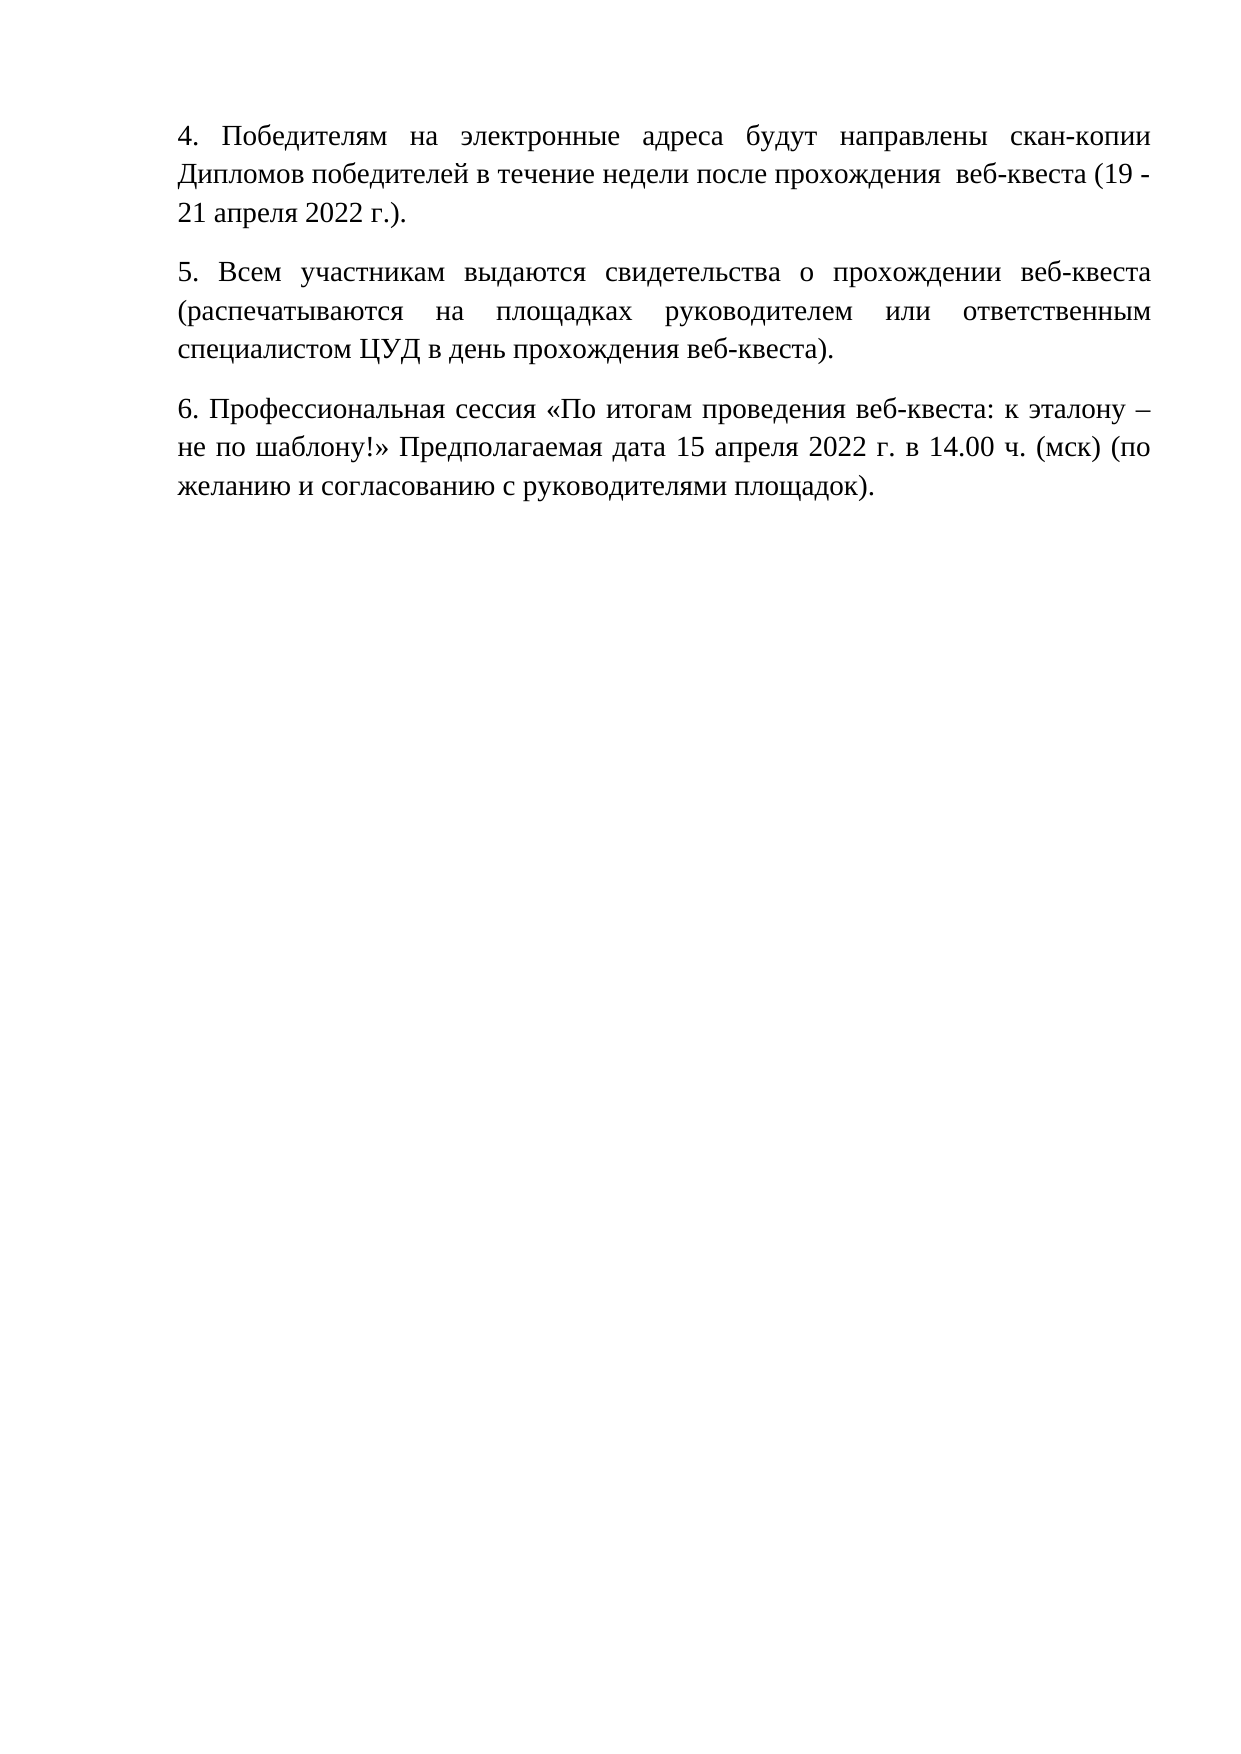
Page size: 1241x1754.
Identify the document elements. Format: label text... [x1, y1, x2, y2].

text 4. Победителям на электронные адреса будут направлены скан-копии Дипломов победителей в течение недели после прохождения веб-квеста (19 - 21 апреля 2022 г.). [177, 118, 1152, 229]
text 6. Профессиональная сессия «По итогам проведения веб-квеста: к эталону – не по шаблону!» Предполагаемая дата 15 апреля 2022 г. в 14.00 ч. (мск) (по желанию и согласованию с руководителями площадок). [177, 391, 1152, 502]
text 5. Всем участникам выдаются свидетельства о прохождении веб-квеста (распечатываются на площадках руководителем или ответственным специалистом ЦУД в день прохождения веб-квеста). [177, 254, 1152, 365]
